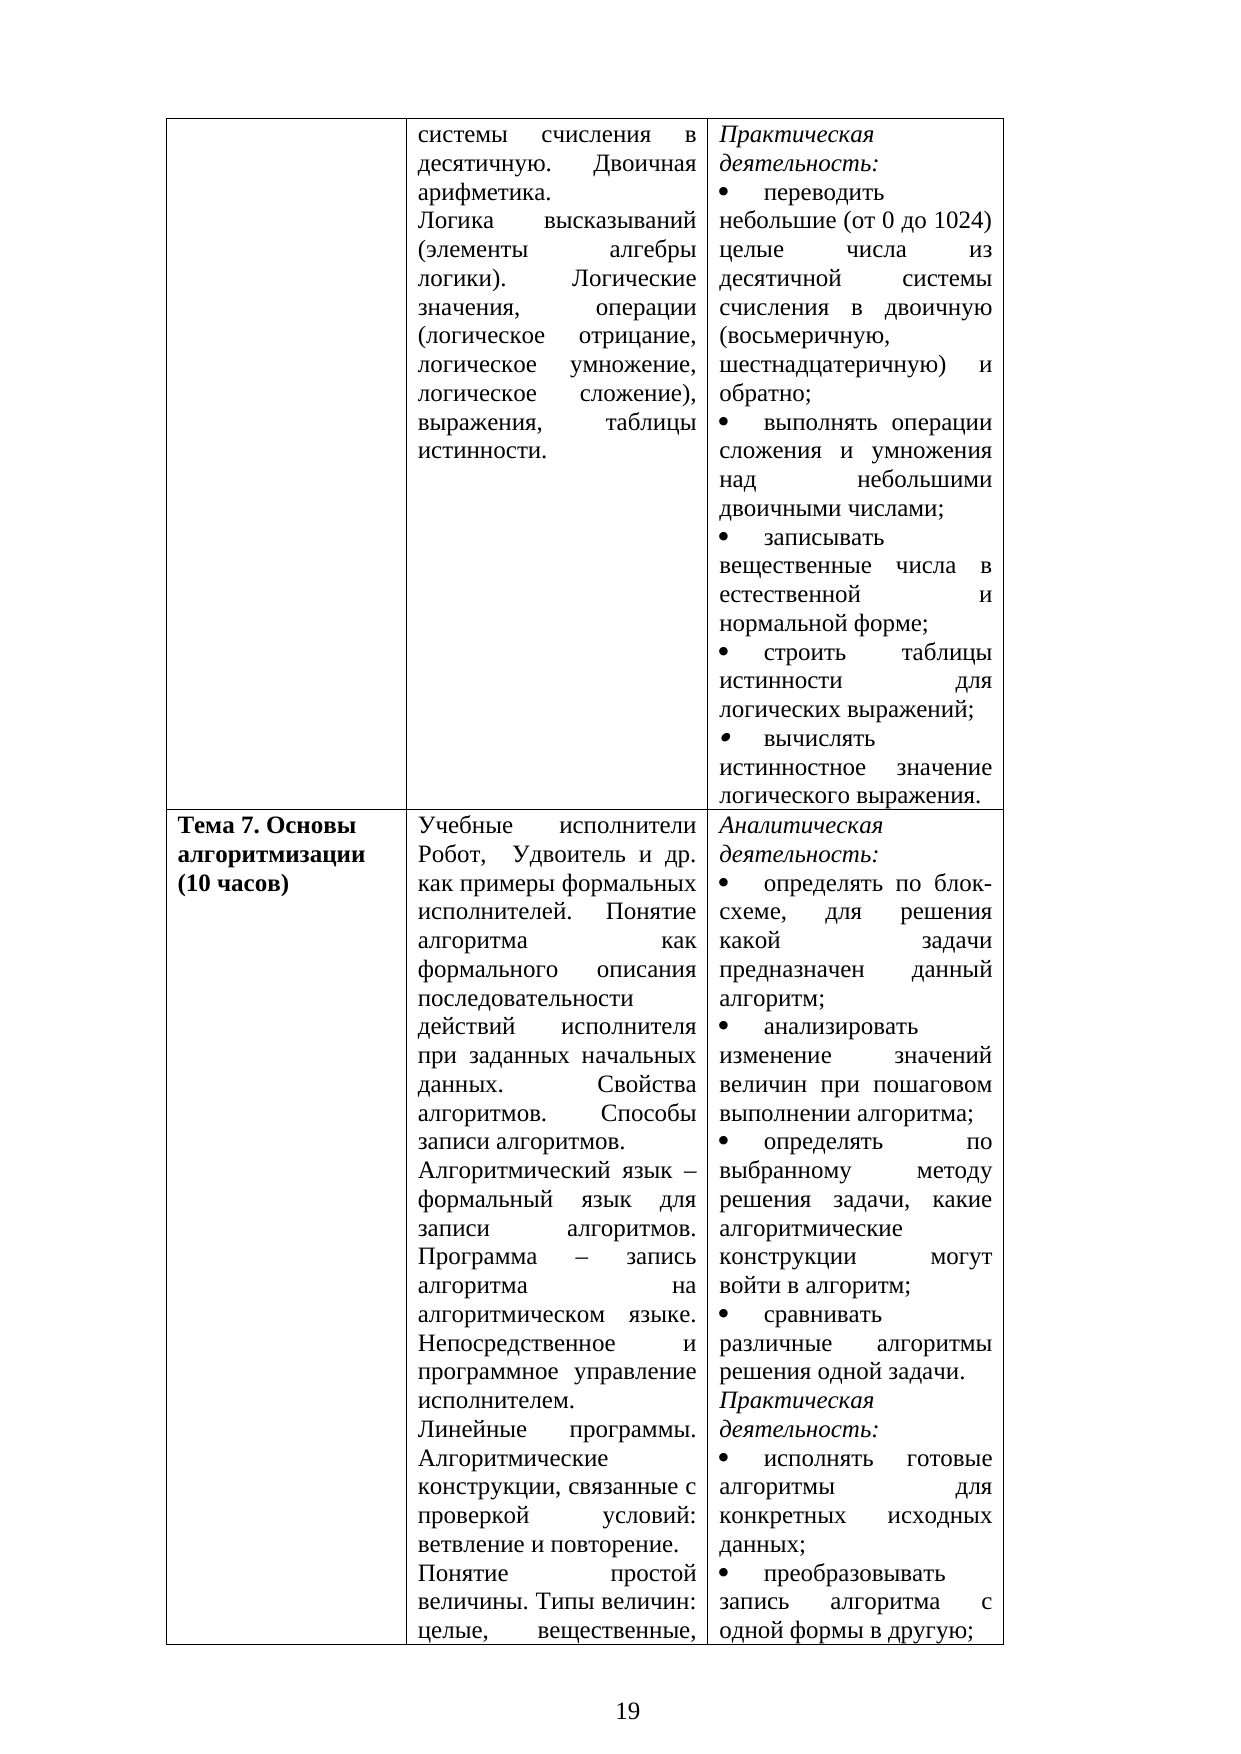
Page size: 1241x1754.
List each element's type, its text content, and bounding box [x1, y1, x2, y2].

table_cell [167, 119, 406, 809]
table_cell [167, 810, 406, 1644]
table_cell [407, 119, 707, 809]
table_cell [708, 119, 1003, 809]
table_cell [407, 810, 707, 1644]
